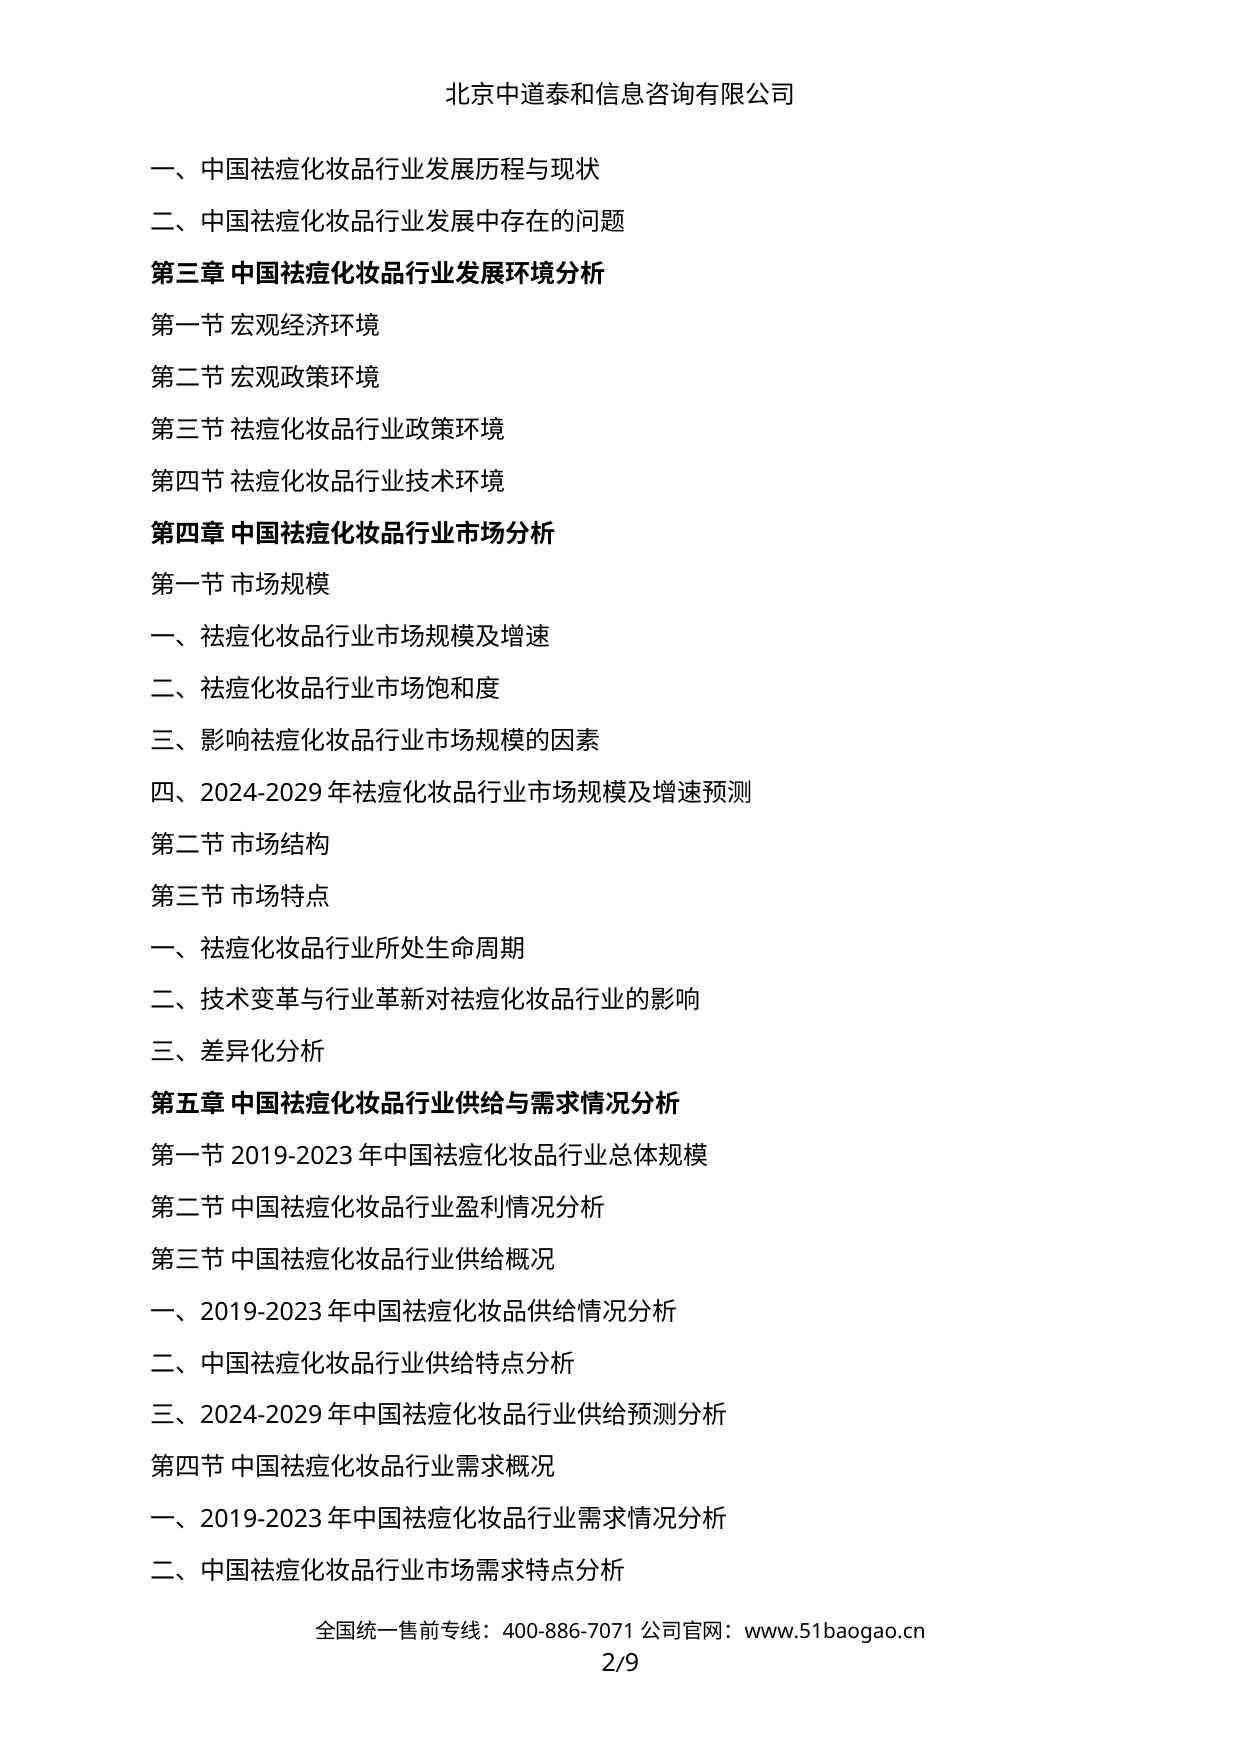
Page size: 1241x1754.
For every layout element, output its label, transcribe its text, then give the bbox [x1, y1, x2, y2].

text 第二节 中国祛痘化妆品行业盈利情况分析 [150, 1187, 1090, 1224]
text 二、技术变革与行业革新对祛痘化妆品行业的影响 [150, 980, 1090, 1016]
text 一、2019-2023年中国祛痘化妆品行业需求情况分析 [150, 1499, 1090, 1535]
text 一、2019-2023年中国祛痘化妆品供给情况分析 [150, 1291, 1090, 1327]
text 一、中国祛痘化妆品行业发展历程与现状 [150, 150, 1090, 186]
text 第一节 宏观经济环境 [150, 306, 1090, 342]
text 第三章 中国祛痘化妆品行业发展环境分析 [150, 254, 1090, 290]
text 第四节 中国祛痘化妆品行业需求概况 [150, 1447, 1090, 1483]
text 二、中国祛痘化妆品行业市场需求特点分析 [150, 1551, 1090, 1587]
text 三、差异化分析 [150, 1032, 1090, 1068]
text 第一节 2019-2023年中国祛痘化妆品行业总体规模 [150, 1136, 1090, 1172]
text 第一节 市场规模 [150, 565, 1090, 601]
text 二、中国祛痘化妆品行业发展中存在的问题 [150, 202, 1090, 238]
text 二、祛痘化妆品行业市场饱和度 [150, 669, 1090, 705]
text 三、2024-2029年中国祛痘化妆品行业供给预测分析 [150, 1395, 1090, 1431]
text 第二节 市场结构 [150, 824, 1090, 861]
text 第三节 中国祛痘化妆品行业供给概况 [150, 1239, 1090, 1276]
text 第五章 中国祛痘化妆品行业供给与需求情况分析 [150, 1084, 1090, 1120]
text 一、祛痘化妆品行业市场规模及增速 [150, 617, 1090, 653]
text 第二节 宏观政策环境 [150, 357, 1090, 394]
text 一、祛痘化妆品行业所处生命周期 [150, 928, 1090, 964]
text 三、影响祛痘化妆品行业市场规模的因素 [150, 721, 1090, 757]
text 第三节 市场特点 [150, 876, 1090, 912]
text 二、中国祛痘化妆品行业供给特点分析 [150, 1343, 1090, 1379]
text 第四章 中国祛痘化妆品行业市场分析 [150, 513, 1090, 549]
text 第四节 祛痘化妆品行业技术环境 [150, 461, 1090, 497]
text 四、2024-2029年祛痘化妆品行业市场规模及增速预测 [150, 772, 1090, 809]
text 第三节 祛痘化妆品行业政策环境 [150, 409, 1090, 446]
